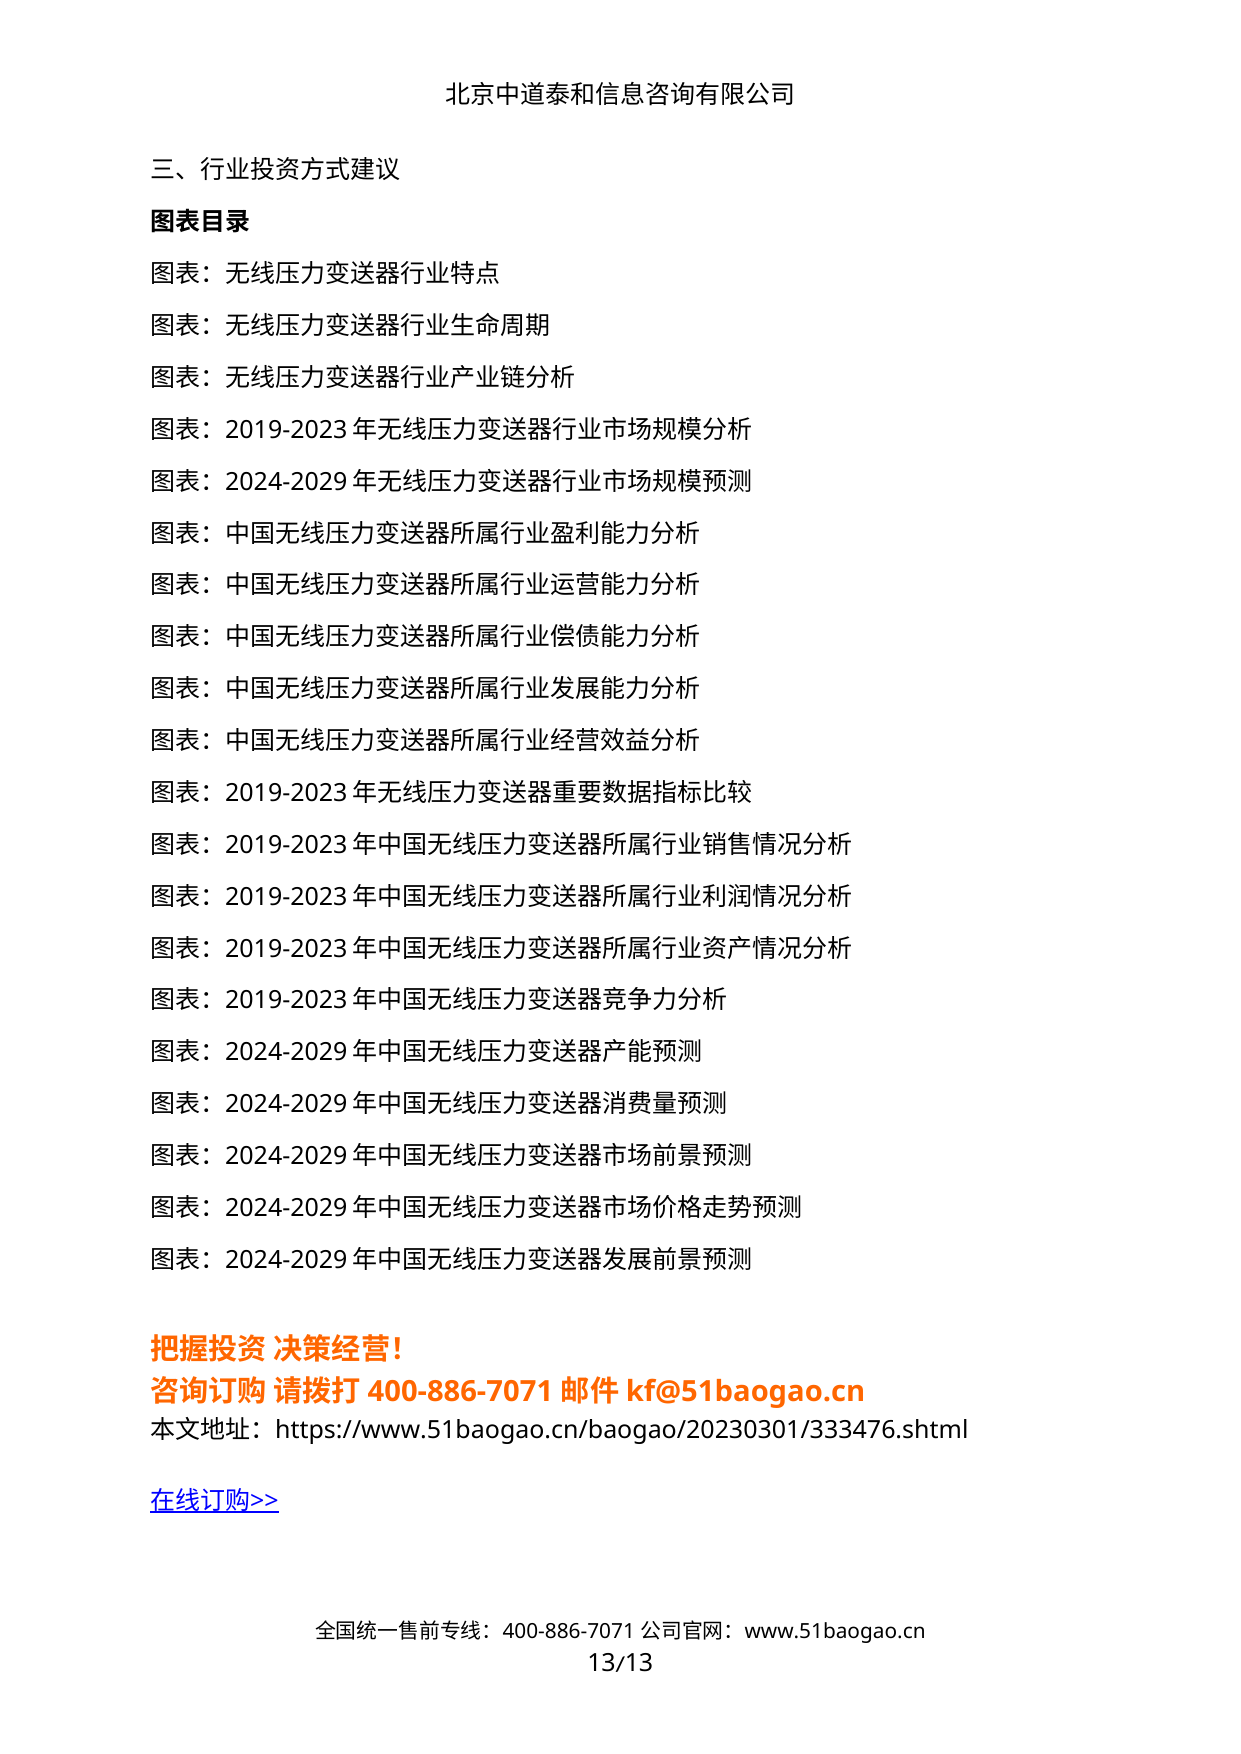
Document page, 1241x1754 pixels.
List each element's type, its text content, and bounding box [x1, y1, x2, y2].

text 图表：中国无线压力变送器所属行业运营能力分析 [150, 565, 1090, 601]
text 图表：2024-2029年中国无线压力变送器市场前景预测 [150, 1136, 1090, 1172]
text 图表：2019-2023年无线压力变送器行业市场规模分析 [150, 409, 1090, 446]
text 图表：2024-2029年无线压力变送器行业市场规模预测 [150, 461, 1090, 497]
text 图表：2019-2023年中国无线压力变送器所属行业利润情况分析 [150, 876, 1090, 912]
text 图表：2024-2029年中国无线压力变送器发展前景预测 [150, 1239, 1090, 1276]
text 图表：中国无线压力变送器所属行业偿债能力分析 [150, 617, 1090, 653]
text 三、行业投资方式建议 [150, 150, 1090, 186]
text 图表：中国无线压力变送器所属行业发展能力分析 [150, 669, 1090, 705]
text 图表目录 [150, 202, 1090, 238]
text 在线订购>> [150, 1446, 1090, 1517]
text 图表：2024-2029年中国无线压力变送器市场价格走势预测 [150, 1187, 1090, 1224]
text 图表：无线压力变送器行业生命周期 [150, 306, 1090, 342]
text 图表：中国无线压力变送器所属行业经营效益分析 [150, 721, 1090, 757]
text 图表：2024-2029年中国无线压力变送器消费量预测 [150, 1084, 1090, 1120]
text 图表：2019-2023年中国无线压力变送器竞争力分析 [150, 980, 1090, 1016]
text 图表：2019-2023年中国无线压力变送器所属行业资产情况分析 [150, 928, 1090, 964]
text 图表：2019-2023年中国无线压力变送器所属行业销售情况分析 [150, 824, 1090, 861]
text 图表：2024-2029年中国无线压力变送器产能预测 [150, 1032, 1090, 1068]
text 图表：无线压力变送器行业产业链分析 [150, 357, 1090, 394]
text 把握投资 决策经营！咨询订购 请拨打 400-886-7071 邮件 kf@51baogao.cn本文地址：https://www.51baogao.cn/baogao/20230301/333476.shtml [150, 1291, 1090, 1446]
text 图表：2019-2023年无线压力变送器重要数据指标比较 [150, 772, 1090, 809]
text 图表：中国无线压力变送器所属行业盈利能力分析 [150, 513, 1090, 549]
text 图表：无线压力变送器行业特点 [150, 254, 1090, 290]
